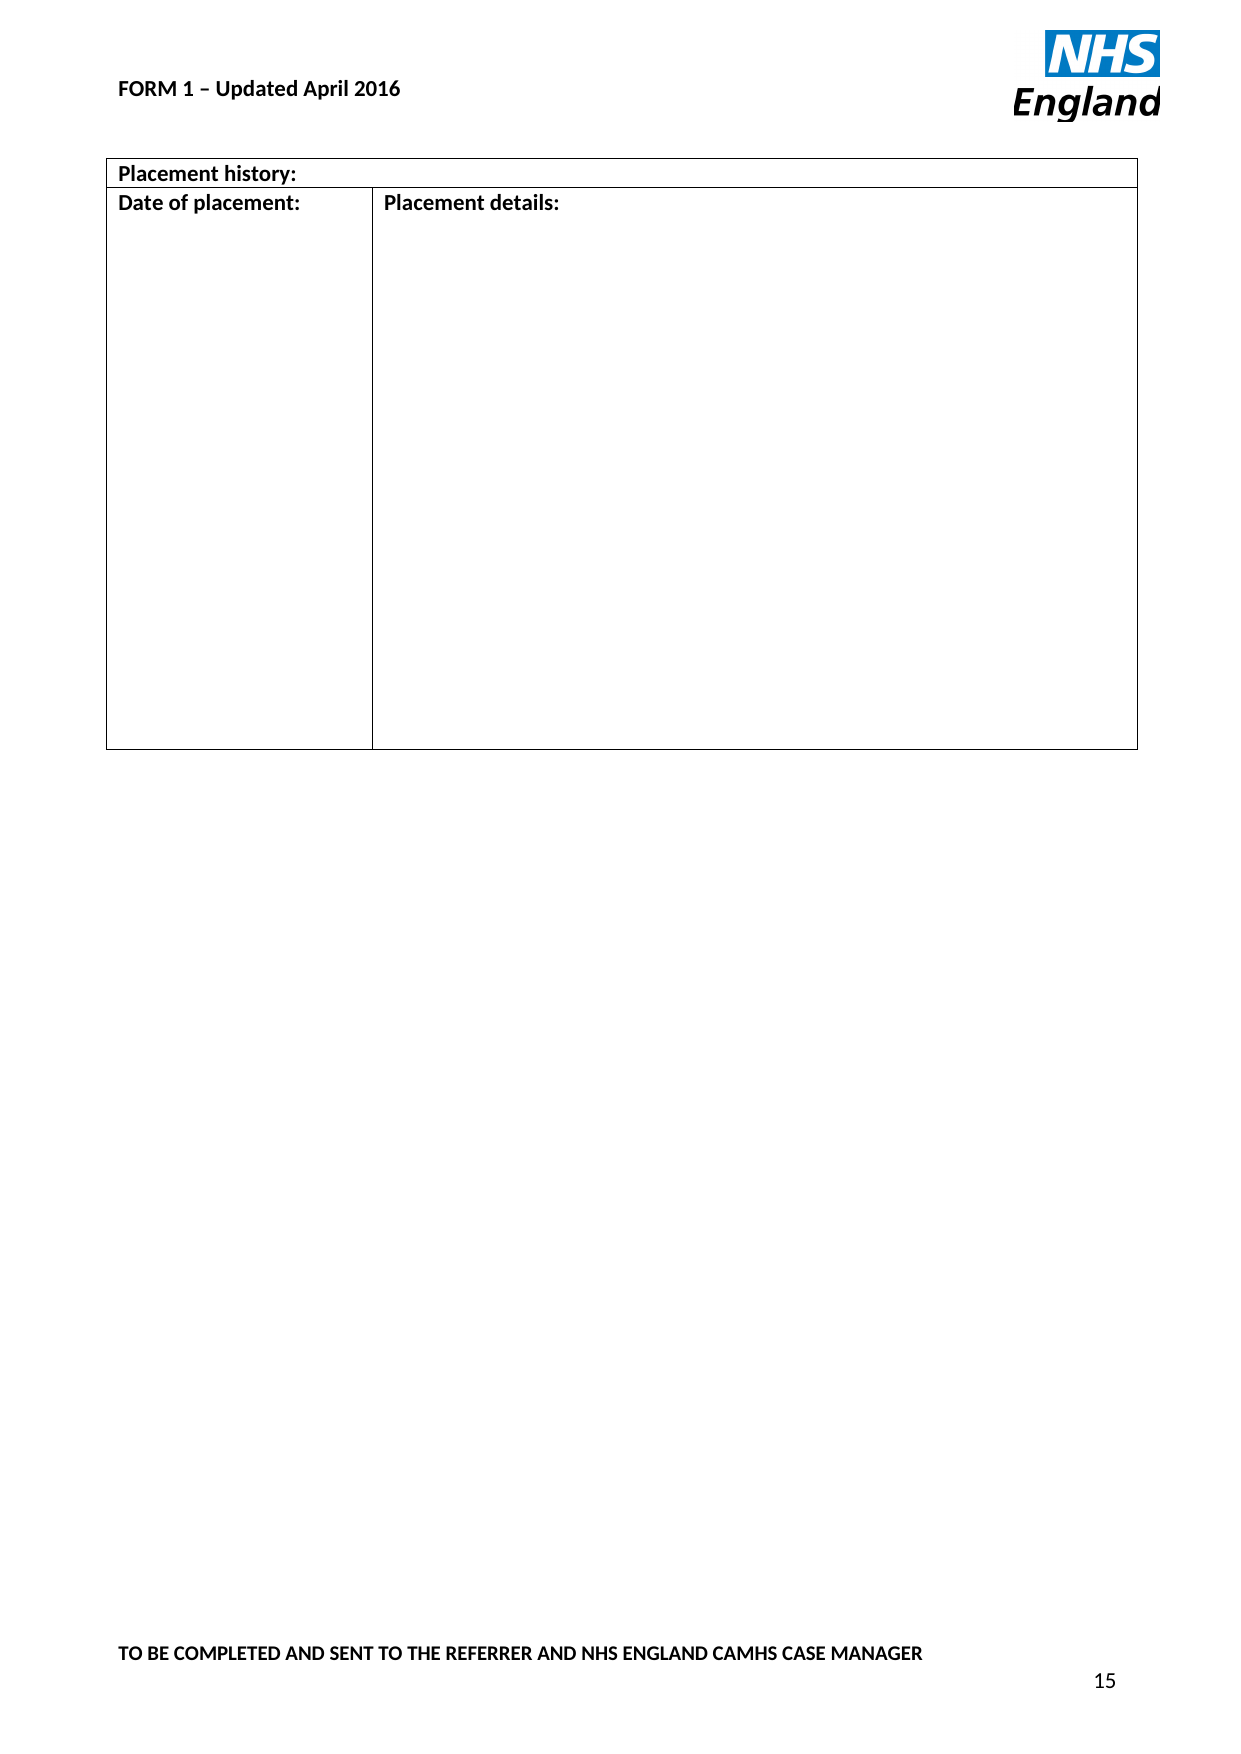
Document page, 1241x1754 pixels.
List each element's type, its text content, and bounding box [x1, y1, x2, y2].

picture [1012, 30, 1160, 121]
table_header Placement details: [373, 188, 1137, 748]
table_header Date of placement: [107, 188, 372, 748]
table_cell Placement history: [107, 159, 1137, 187]
